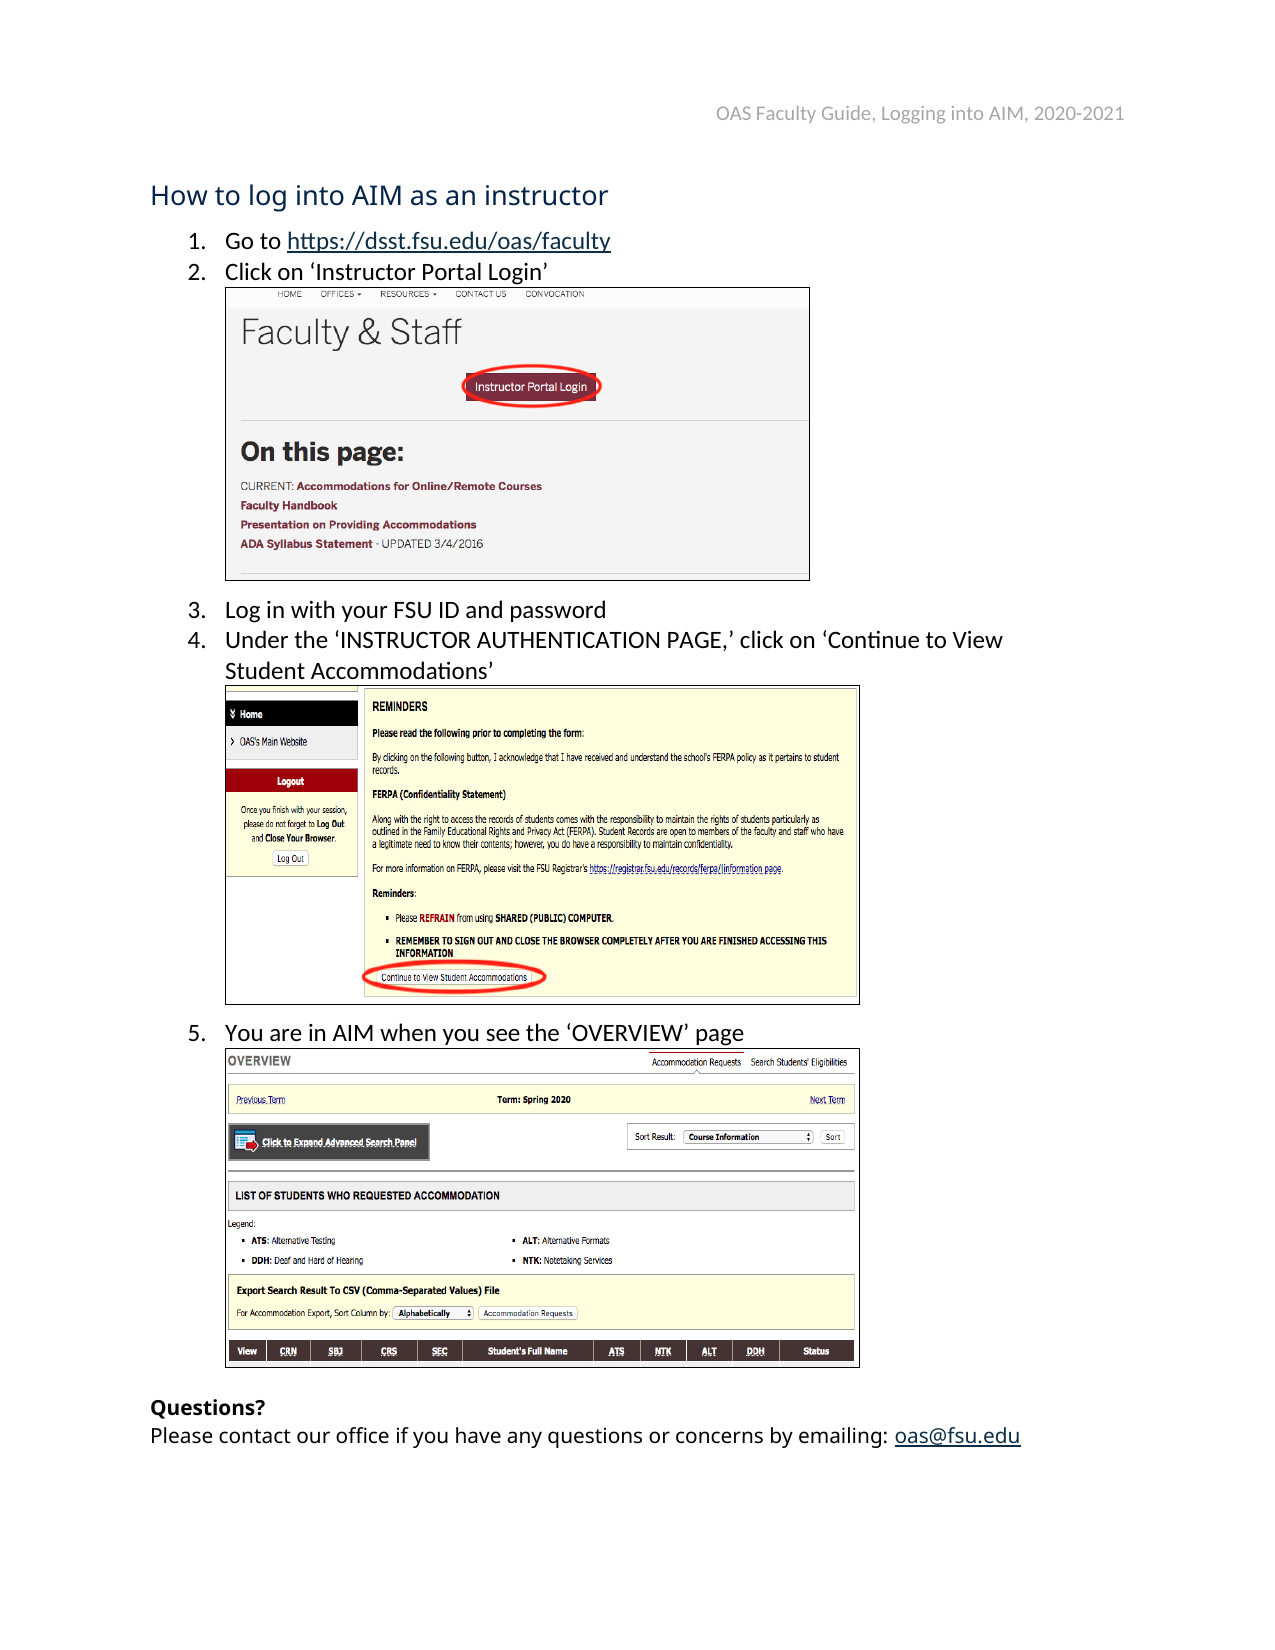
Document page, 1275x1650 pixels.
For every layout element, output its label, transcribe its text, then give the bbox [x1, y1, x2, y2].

list Under the ‘INSTRUCTOR AUTHENTICATION PAGE,’ click on ‘Continue to View Student Accommodations’ [187, 624, 1087, 685]
text Questions? Please contact our office if you have any questions or concerns by emailing: oas@fsu.edu [150, 1393, 1087, 1450]
picture [226, 686, 859, 1004]
list Go to https://dsst.fsu.edu/oas/faculty [187, 226, 1087, 256]
list Click on ‘Instructor Portal Login’ [187, 256, 1087, 287]
list You are in AIM when you see the ‘OVERVIEW’ page [187, 1018, 1087, 1048]
picture [226, 288, 809, 580]
subtitle How to log into AIM as an instructor [150, 176, 1087, 213]
picture [226, 1049, 859, 1367]
list Log in with your FSU ID and password [187, 594, 1087, 624]
